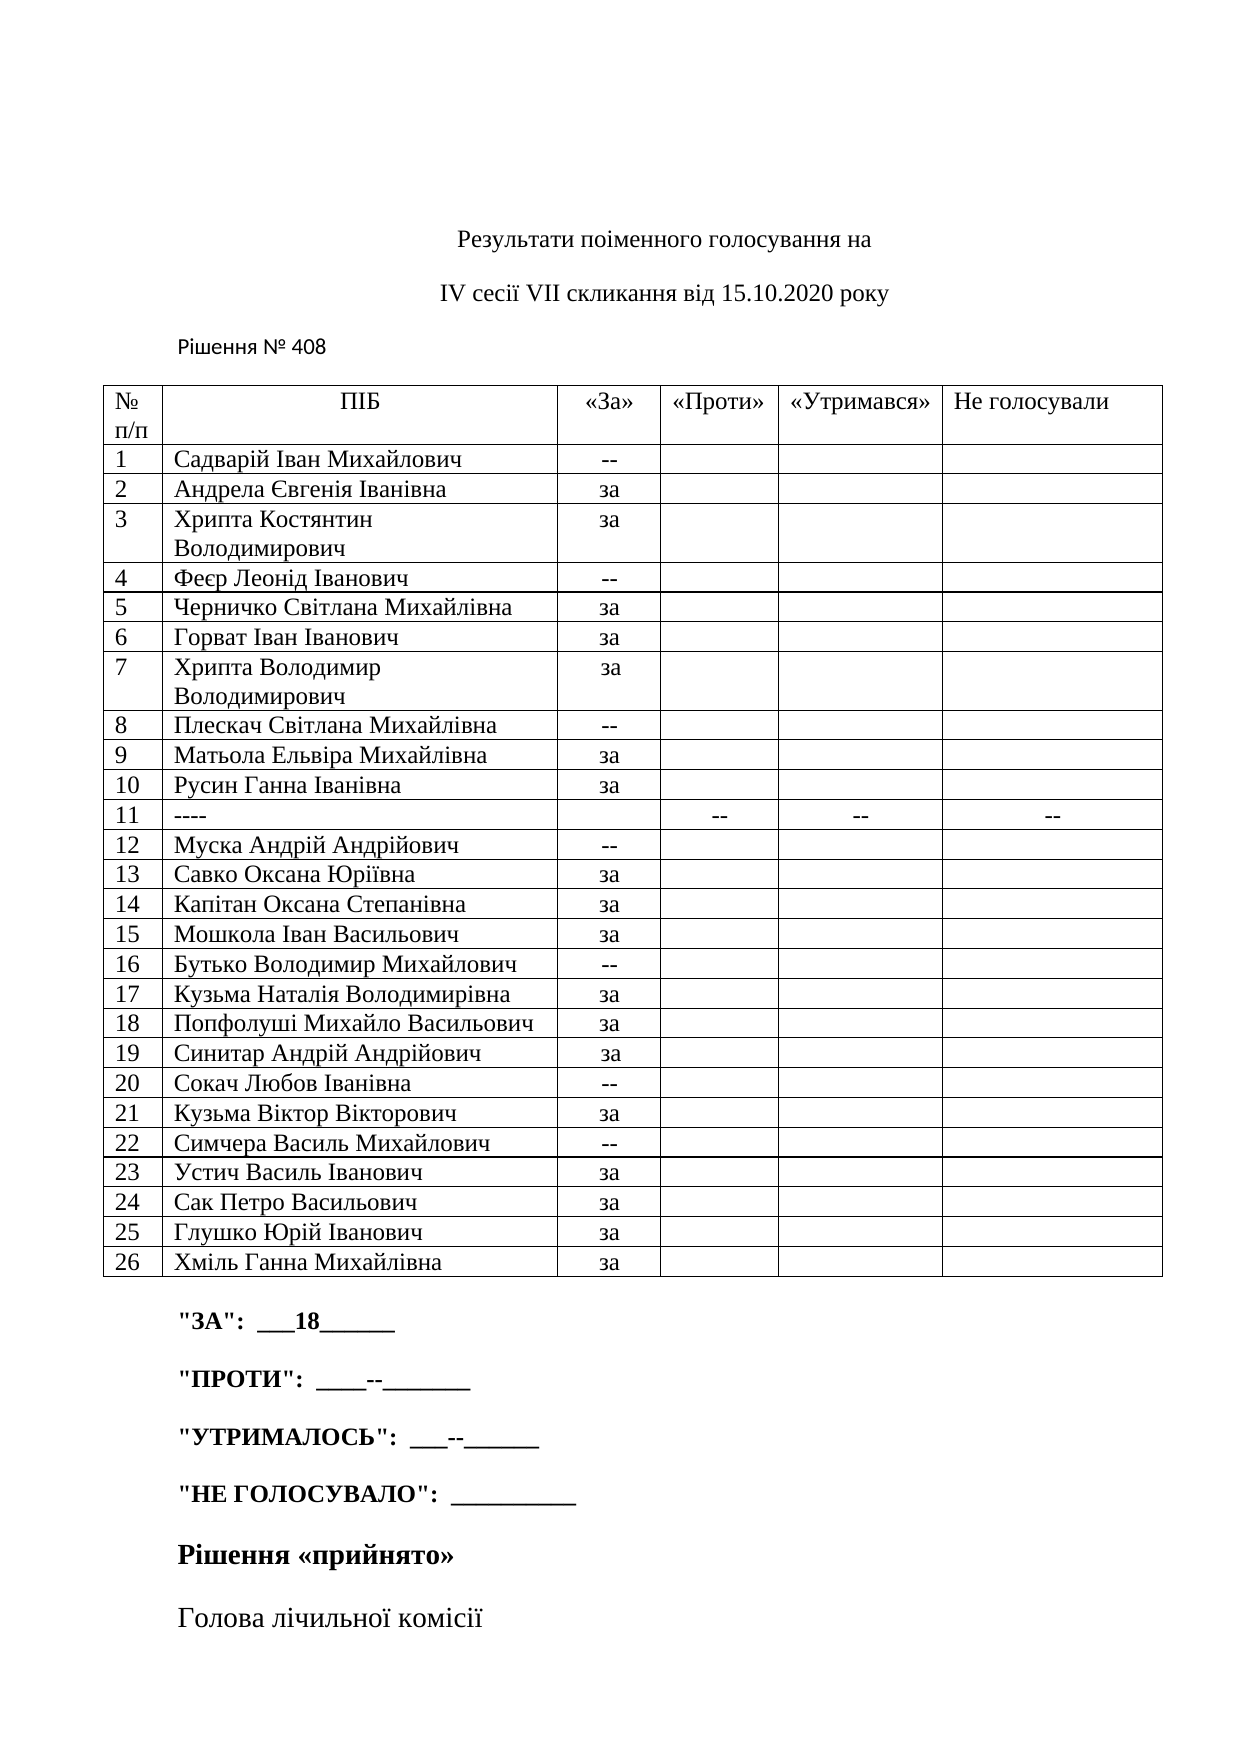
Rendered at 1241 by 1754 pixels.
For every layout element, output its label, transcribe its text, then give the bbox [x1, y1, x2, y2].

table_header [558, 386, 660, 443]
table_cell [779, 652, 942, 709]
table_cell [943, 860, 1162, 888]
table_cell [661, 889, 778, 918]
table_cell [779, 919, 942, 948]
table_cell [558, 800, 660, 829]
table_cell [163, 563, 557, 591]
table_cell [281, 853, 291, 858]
text Результати поіменного голосування на [177, 224, 1152, 253]
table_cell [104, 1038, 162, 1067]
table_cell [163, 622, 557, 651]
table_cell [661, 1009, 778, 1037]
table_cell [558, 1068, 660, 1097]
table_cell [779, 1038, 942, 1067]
text ІV сесії VІІ скликання від 15.10.2020 року [177, 278, 1152, 307]
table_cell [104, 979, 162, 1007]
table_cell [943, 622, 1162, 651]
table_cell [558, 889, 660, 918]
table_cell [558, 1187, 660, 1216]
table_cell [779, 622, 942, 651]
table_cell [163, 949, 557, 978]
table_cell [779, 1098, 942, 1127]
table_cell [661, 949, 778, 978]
text Рішення № 408 [177, 332, 1152, 360]
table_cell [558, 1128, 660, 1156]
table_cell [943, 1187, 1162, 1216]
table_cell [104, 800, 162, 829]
text "УТРИМАЛОСЬ": ___--______ [177, 1422, 1152, 1450]
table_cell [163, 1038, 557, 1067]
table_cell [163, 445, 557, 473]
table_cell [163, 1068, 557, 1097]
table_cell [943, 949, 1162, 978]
text Рішення «прийнято» [177, 1537, 1152, 1571]
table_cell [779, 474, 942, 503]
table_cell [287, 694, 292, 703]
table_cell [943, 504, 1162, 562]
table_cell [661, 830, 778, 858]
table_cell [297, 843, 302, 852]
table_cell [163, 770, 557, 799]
text Голова лічильної комісії [177, 1600, 1152, 1634]
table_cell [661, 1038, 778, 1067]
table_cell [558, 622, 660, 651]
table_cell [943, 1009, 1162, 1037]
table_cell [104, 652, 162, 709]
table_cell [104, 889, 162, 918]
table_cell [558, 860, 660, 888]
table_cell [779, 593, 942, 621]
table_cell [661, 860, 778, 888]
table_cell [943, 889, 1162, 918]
text "НЕ ГОЛОСУВАЛО": __________ [177, 1479, 1152, 1508]
text "ЗА": ___18______ [177, 1306, 1152, 1334]
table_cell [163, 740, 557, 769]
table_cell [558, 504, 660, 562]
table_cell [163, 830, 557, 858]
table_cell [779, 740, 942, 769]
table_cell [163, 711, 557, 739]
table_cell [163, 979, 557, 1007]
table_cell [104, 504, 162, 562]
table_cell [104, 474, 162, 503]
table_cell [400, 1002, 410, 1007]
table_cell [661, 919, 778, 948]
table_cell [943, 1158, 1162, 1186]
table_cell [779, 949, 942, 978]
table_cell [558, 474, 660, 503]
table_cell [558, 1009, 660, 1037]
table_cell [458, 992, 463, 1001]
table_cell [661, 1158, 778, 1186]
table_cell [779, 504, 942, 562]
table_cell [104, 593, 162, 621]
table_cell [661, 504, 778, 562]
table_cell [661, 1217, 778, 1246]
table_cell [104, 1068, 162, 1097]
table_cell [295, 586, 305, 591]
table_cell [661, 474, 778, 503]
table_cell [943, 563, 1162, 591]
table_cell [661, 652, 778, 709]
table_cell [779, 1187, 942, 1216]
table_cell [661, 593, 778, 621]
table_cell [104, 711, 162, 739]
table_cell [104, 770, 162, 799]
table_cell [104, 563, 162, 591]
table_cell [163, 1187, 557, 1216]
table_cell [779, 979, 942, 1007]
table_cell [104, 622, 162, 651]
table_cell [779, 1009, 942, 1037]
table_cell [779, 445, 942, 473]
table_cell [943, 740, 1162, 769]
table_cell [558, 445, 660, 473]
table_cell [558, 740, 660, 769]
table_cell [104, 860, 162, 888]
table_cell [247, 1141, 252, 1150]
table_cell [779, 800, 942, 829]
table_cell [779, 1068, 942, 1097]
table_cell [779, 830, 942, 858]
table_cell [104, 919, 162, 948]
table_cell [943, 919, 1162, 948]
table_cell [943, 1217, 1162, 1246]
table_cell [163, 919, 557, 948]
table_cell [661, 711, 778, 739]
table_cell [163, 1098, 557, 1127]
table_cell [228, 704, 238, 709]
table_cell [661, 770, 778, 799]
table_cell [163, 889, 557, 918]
text "ПРОТИ": ____--_______ [177, 1364, 1152, 1392]
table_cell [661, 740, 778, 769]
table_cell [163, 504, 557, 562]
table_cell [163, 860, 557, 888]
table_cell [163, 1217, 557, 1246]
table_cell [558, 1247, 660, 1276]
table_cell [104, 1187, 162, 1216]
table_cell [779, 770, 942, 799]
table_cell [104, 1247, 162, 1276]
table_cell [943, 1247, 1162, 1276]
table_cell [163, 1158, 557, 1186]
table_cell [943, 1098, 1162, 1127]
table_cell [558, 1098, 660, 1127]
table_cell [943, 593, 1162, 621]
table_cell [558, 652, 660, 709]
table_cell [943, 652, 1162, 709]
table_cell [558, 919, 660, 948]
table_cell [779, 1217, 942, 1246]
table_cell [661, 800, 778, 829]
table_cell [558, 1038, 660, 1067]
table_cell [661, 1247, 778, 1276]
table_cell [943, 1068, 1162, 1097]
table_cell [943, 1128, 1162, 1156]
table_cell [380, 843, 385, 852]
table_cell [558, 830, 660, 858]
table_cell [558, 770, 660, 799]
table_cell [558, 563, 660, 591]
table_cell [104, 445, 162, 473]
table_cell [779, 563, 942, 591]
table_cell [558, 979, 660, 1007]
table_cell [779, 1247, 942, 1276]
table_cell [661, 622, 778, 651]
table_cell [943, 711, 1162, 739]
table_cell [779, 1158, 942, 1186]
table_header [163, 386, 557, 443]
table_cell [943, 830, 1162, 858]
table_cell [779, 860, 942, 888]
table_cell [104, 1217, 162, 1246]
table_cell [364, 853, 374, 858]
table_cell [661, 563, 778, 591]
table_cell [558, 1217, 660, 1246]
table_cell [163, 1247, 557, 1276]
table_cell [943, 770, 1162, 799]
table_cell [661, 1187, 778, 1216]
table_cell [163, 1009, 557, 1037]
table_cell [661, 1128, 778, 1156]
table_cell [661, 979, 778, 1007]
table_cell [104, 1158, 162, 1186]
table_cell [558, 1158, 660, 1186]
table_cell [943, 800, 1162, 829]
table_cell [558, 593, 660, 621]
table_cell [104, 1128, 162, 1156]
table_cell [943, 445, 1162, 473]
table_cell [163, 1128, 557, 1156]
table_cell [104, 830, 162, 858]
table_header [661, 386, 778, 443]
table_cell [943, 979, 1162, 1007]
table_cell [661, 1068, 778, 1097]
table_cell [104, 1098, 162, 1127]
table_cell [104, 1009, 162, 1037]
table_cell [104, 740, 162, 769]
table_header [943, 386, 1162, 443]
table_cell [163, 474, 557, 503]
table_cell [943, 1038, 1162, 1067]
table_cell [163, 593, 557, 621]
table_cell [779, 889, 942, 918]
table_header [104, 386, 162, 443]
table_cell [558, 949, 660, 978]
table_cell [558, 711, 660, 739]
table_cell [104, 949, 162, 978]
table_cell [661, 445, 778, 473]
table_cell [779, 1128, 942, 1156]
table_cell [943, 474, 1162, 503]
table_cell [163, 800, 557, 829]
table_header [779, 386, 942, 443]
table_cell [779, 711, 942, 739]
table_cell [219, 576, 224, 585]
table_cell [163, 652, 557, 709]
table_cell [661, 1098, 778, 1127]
